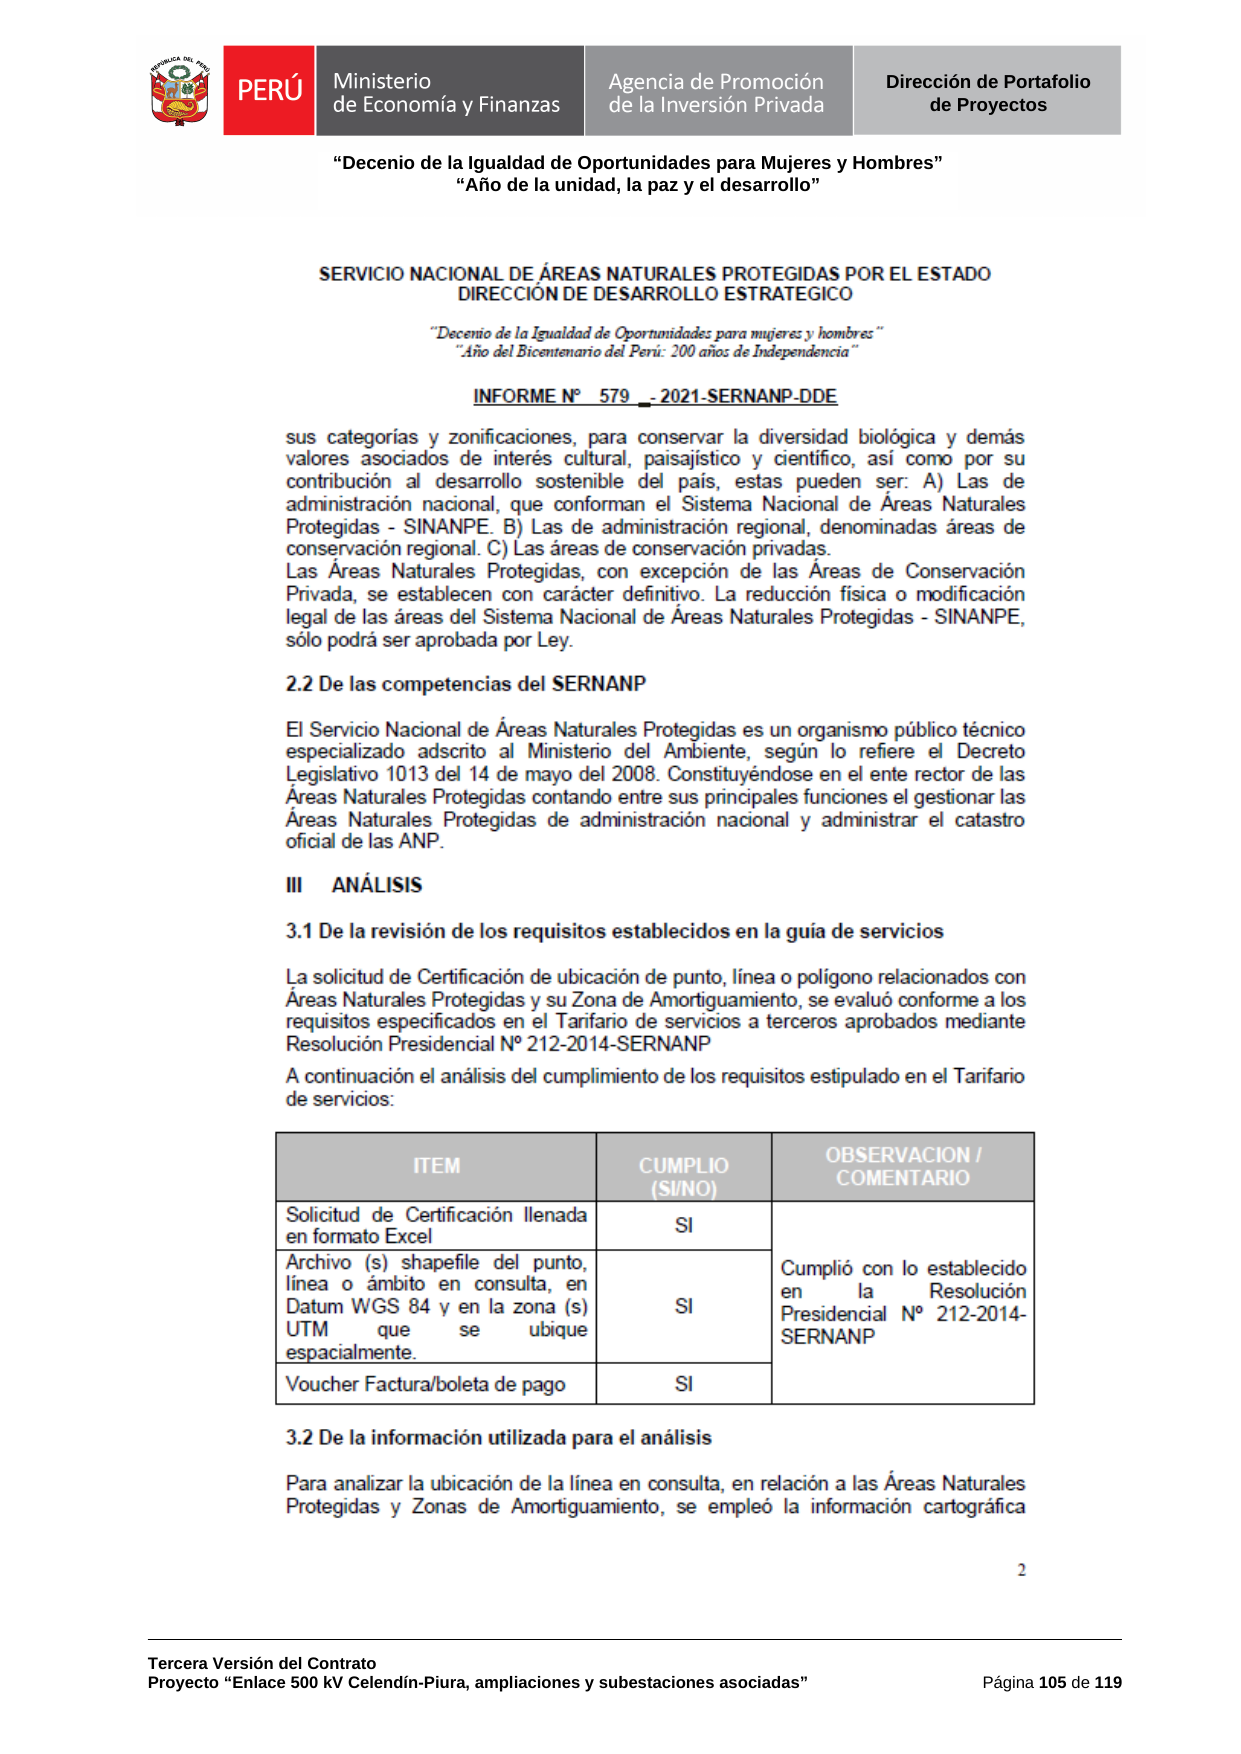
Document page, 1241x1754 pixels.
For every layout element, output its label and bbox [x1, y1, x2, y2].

picture [136, 35, 1146, 217]
picture [163, 253, 1107, 1583]
